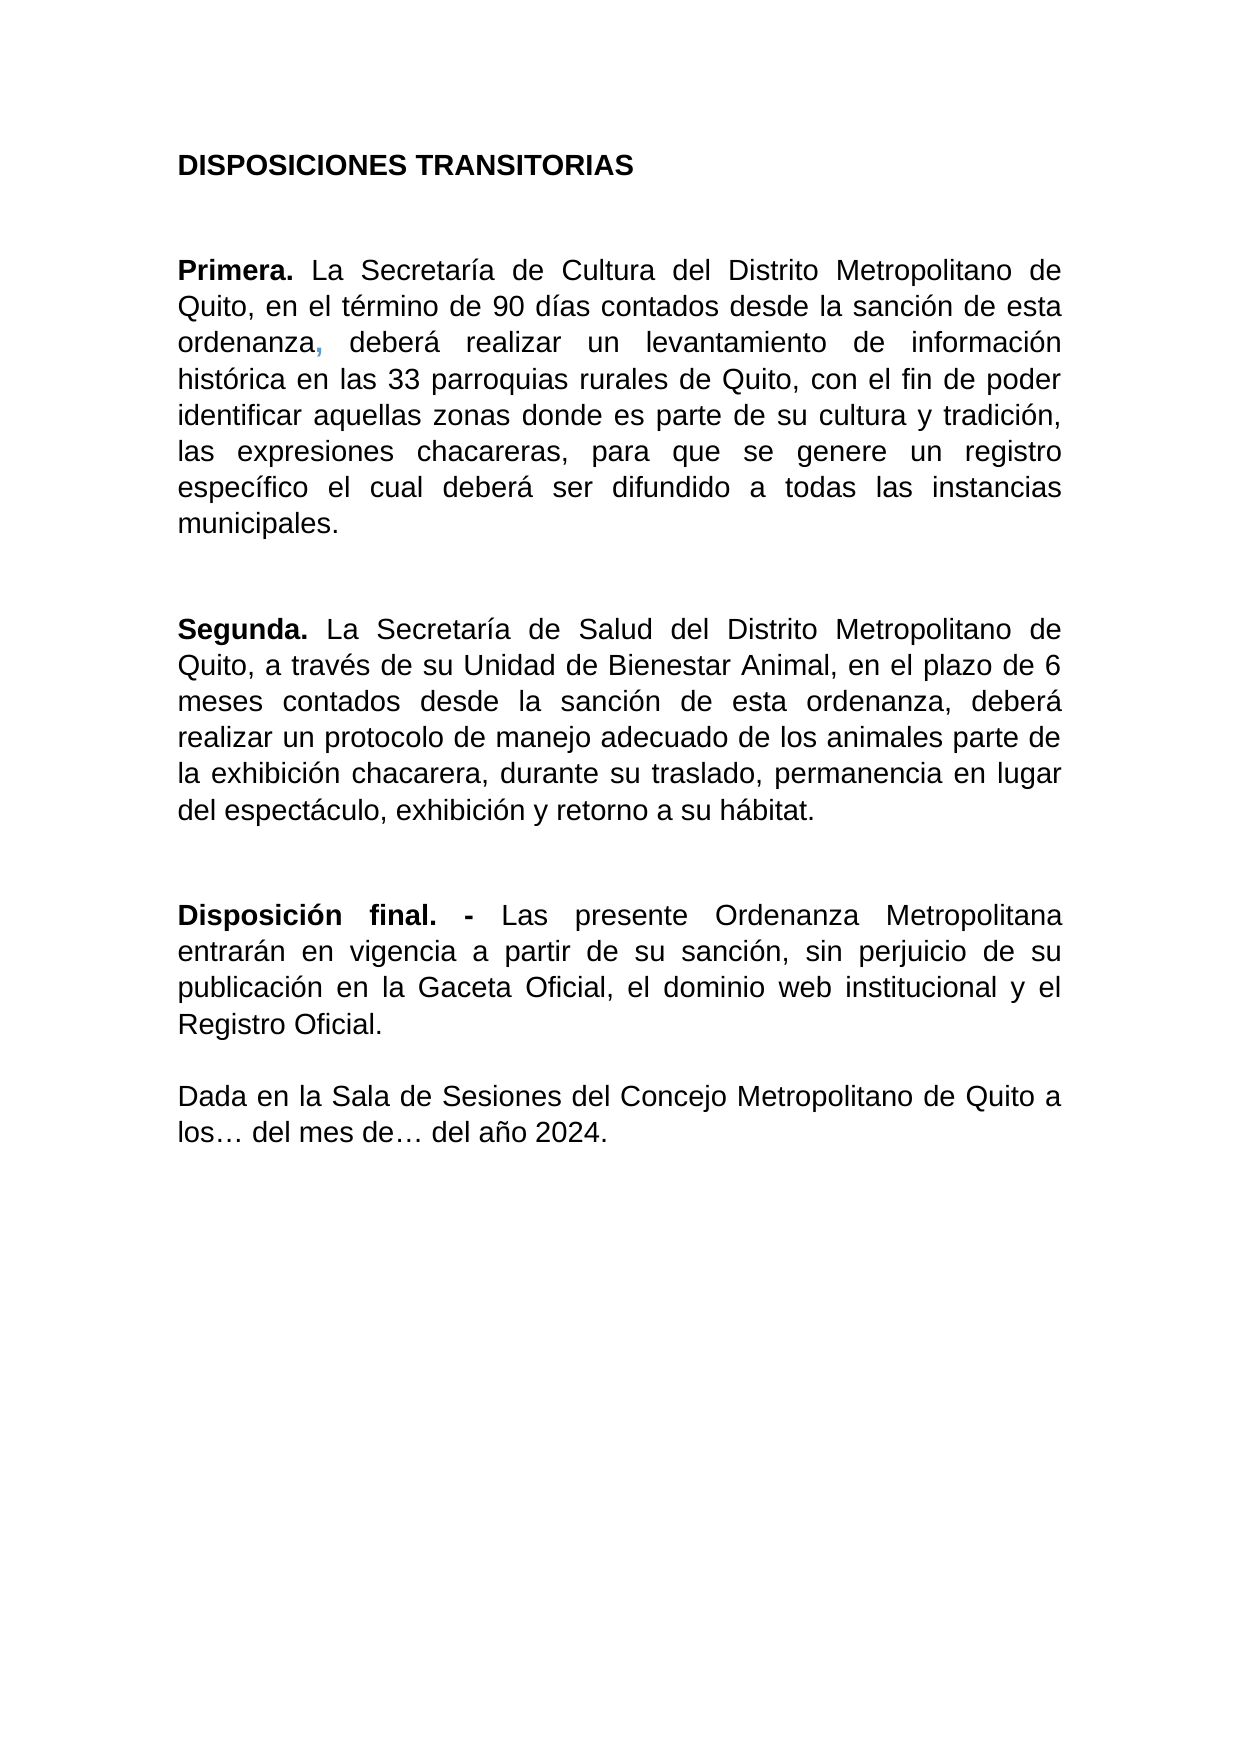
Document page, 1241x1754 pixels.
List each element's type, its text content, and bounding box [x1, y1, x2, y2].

text Disposición final. - Las presente Ordenanza Metropolitana entrarán en vigencia a partir de su sanción, sin perjuicio de su publicación en la Gaceta Oficial, el dominio web institucional y el Registro Oficial. [177, 898, 1063, 1040]
text Dada en la Sala de Sesiones del Concejo Metropolitano de Quito a los… del mes de… del año 2024. [177, 1079, 1063, 1149]
text DISPOSICIONES TRANSITORIAS [177, 148, 1063, 181]
text Primera. La Secretaría de Cultura del Distrito Metropolitano de Quito, en el término de 90 días contados desde la sanción de esta ordenanza, deberá realizar un levantamiento de información histórica en las 33 parroquias rurales de Quito, con el fin de poder identificar aquellas zonas donde es parte de su cultura y tradición, las expresiones chacareras, para que se genere un registro específico el cual deberá ser difundido a todas las instancias municipales. [177, 253, 1063, 540]
text Segunda. La Secretaría de Salud del Distrito Metropolitano de Quito, a través de su Unidad de Bienestar Animal, en el plazo de 6 meses contados desde la sanción de esta ordenanza, deberá realizar un protocolo de manejo adecuado de los animales parte de la exhibición chacarera, durante su traslado, permanencia en lugar del espectáculo, exhibición y retorno a su hábitat. [177, 612, 1063, 826]
